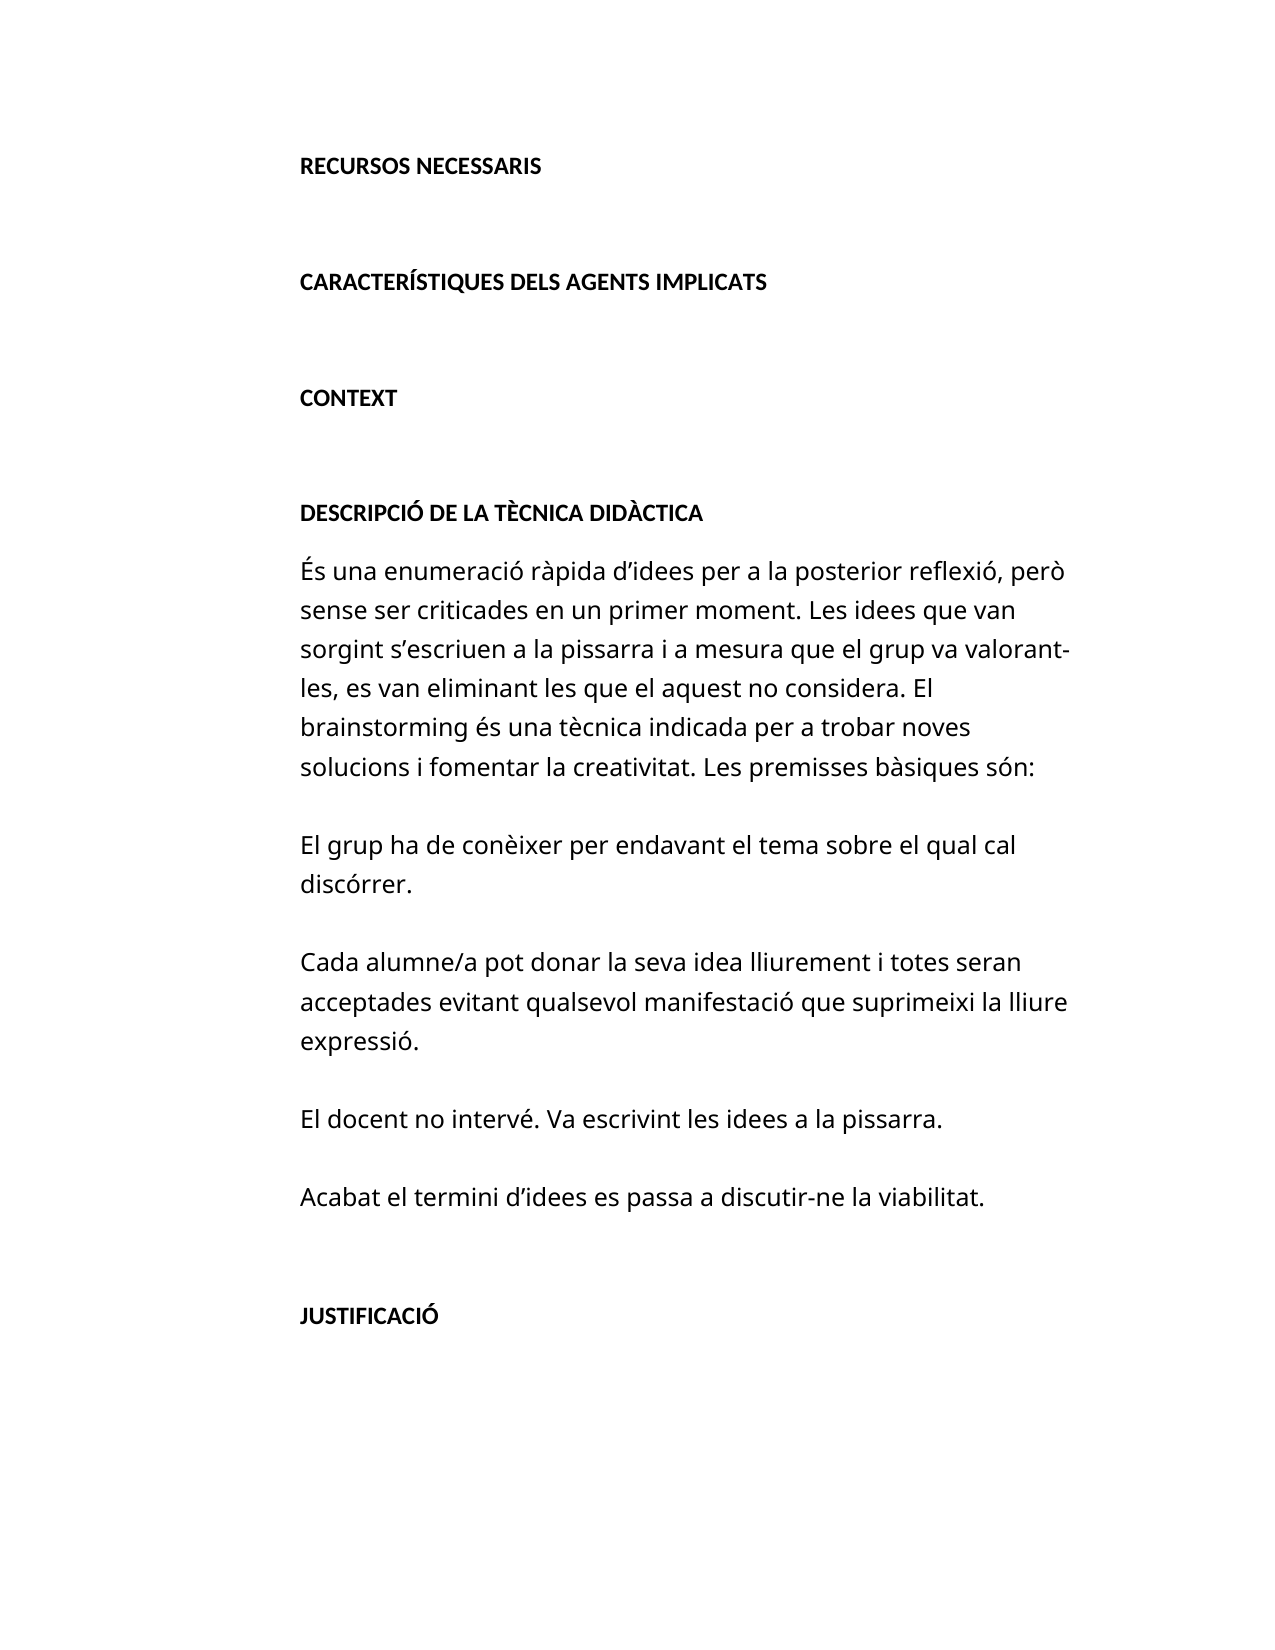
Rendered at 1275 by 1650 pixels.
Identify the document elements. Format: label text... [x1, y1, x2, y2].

subtitle JUSTIFICACIÓ [300, 1300, 1087, 1331]
subtitle CARACTERÍSTIQUES DELS AGENTS IMPLICATS [300, 266, 1087, 296]
subtitle CONTEXT [300, 382, 1087, 412]
subtitle DESCRIPCIÓ DE LA TÈCNICA DIDÀCTICA [300, 497, 1087, 528]
subtitle RECURSOS NECESSARIS [300, 150, 1087, 181]
text És una enumeració ràpida d’idees per a la posterior reflexió, però sense ser criticades en un primer moment. Les idees que van sorgint s’escriuen a la pissarra i a mesura que el grup va valorant-les, es van eliminant les que el aquest no considera. El brainstorming és una tècnica indicada per a trobar noves solucions i fomentar la creativitat. Les premisses bàsiques són: El grup ha de conèixer per endavant el tema sobre el qual cal discórrer. Cada alumne/a pot donar la seva idea lliurement i totes seran acceptades evitant qualsevol manifestació que suprimeixi la lliure expressió. El docent no intervé. Va escrivint les idees a la pissarra. Acabat el termini d’idees es passa a discutir-ne la viabilitat. [300, 553, 1087, 1214]
